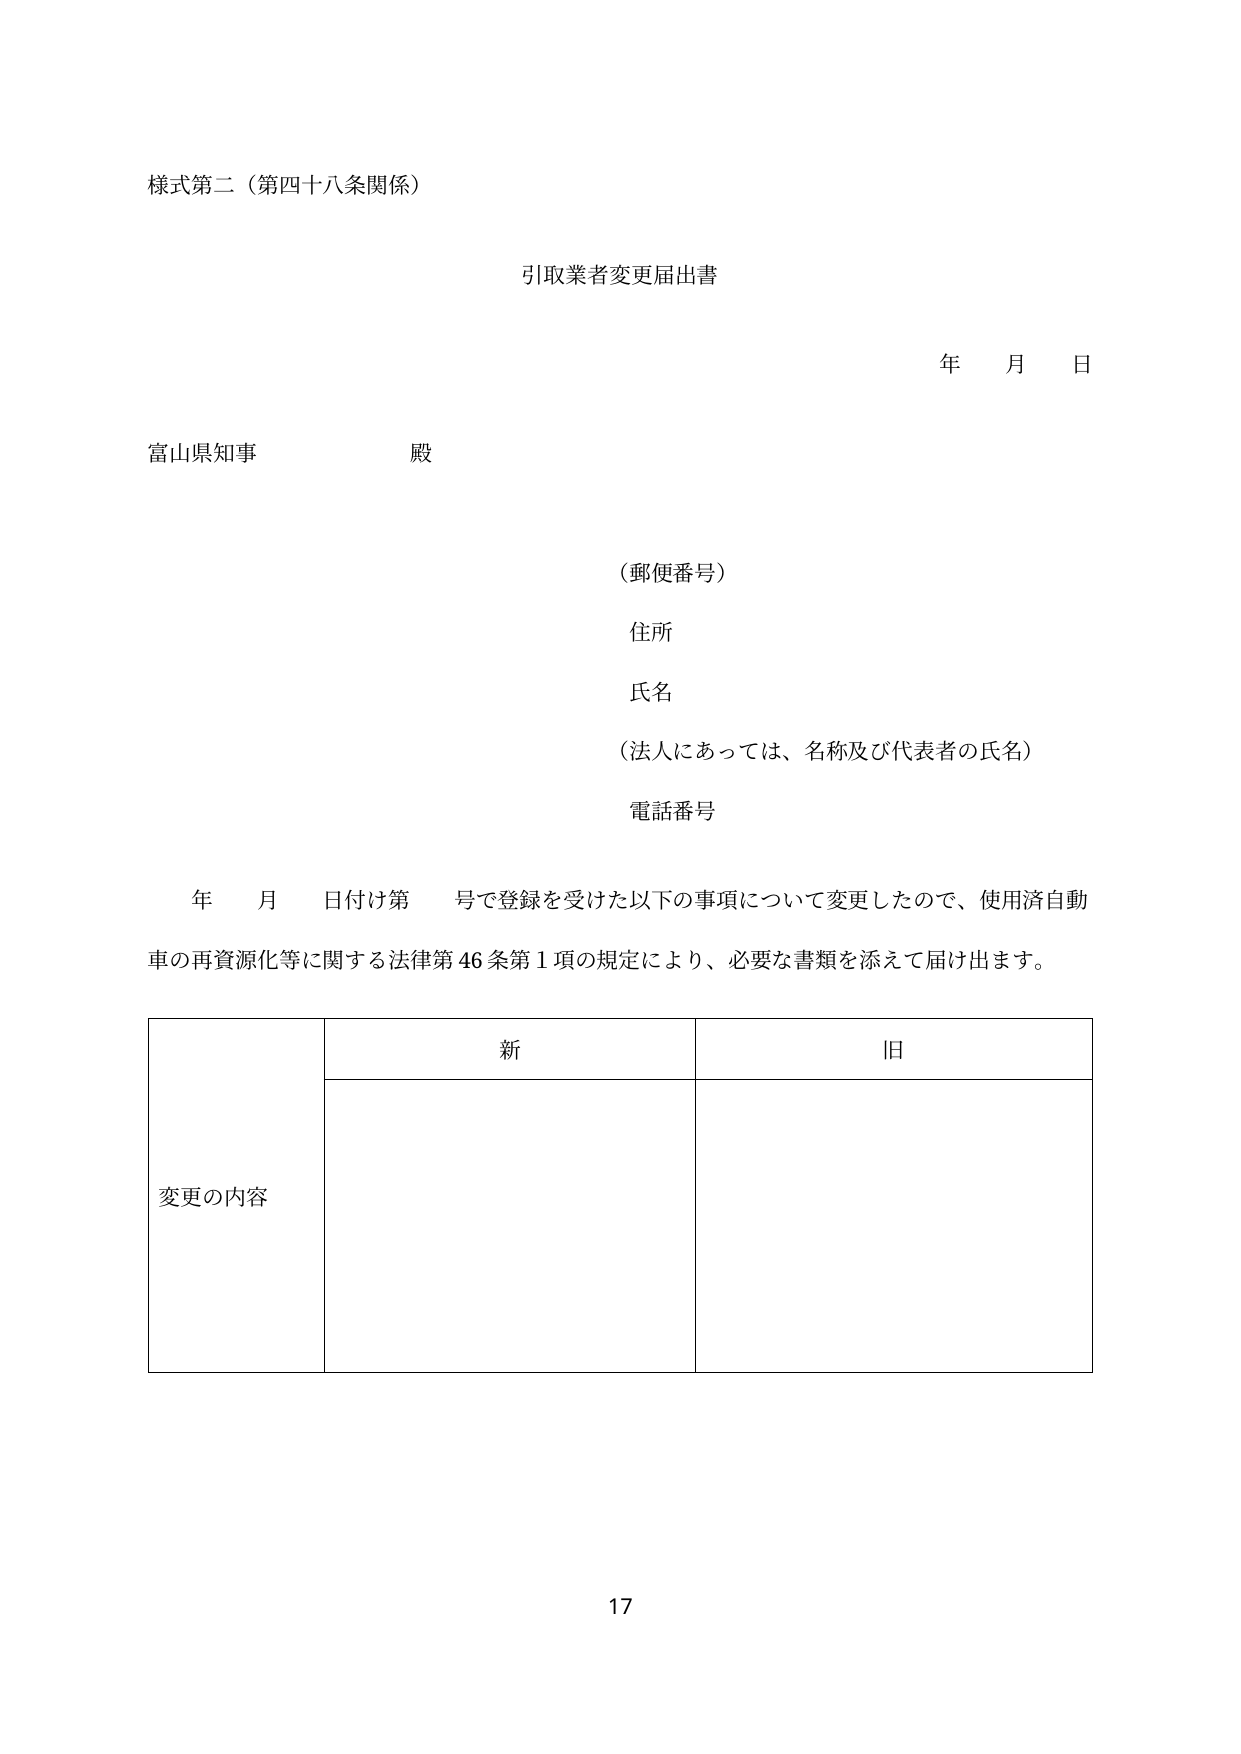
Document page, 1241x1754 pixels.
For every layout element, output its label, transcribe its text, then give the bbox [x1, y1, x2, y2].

text 住所 [148, 601, 1092, 661]
text 富山県知事 殿 [148, 422, 1092, 482]
table_header 新 [325, 1019, 695, 1079]
text 氏名 [148, 661, 1092, 720]
table_cell [696, 1080, 1092, 1372]
text 引取業者変更届出書 [148, 244, 1092, 303]
text 年 月 日付け第 号で登録を受けた以下の事項について変更したので、使用済自動車の再資源化等に関する法律第46条第１項の規定により、必要な書類を添えて届け出ます。 [148, 869, 1092, 988]
table_cell [325, 1080, 695, 1372]
table_header 旧 [696, 1019, 1092, 1079]
text 様式第二（第四十八条関係） [148, 154, 1092, 214]
text 電話番号 [148, 780, 1092, 839]
text （法人にあっては、名称及び代表者の氏名） [148, 720, 1092, 780]
text 年 月 日 [148, 333, 1092, 393]
table_header 変更の内容 [149, 1019, 324, 1372]
text （郵便番号） [148, 542, 1092, 601]
